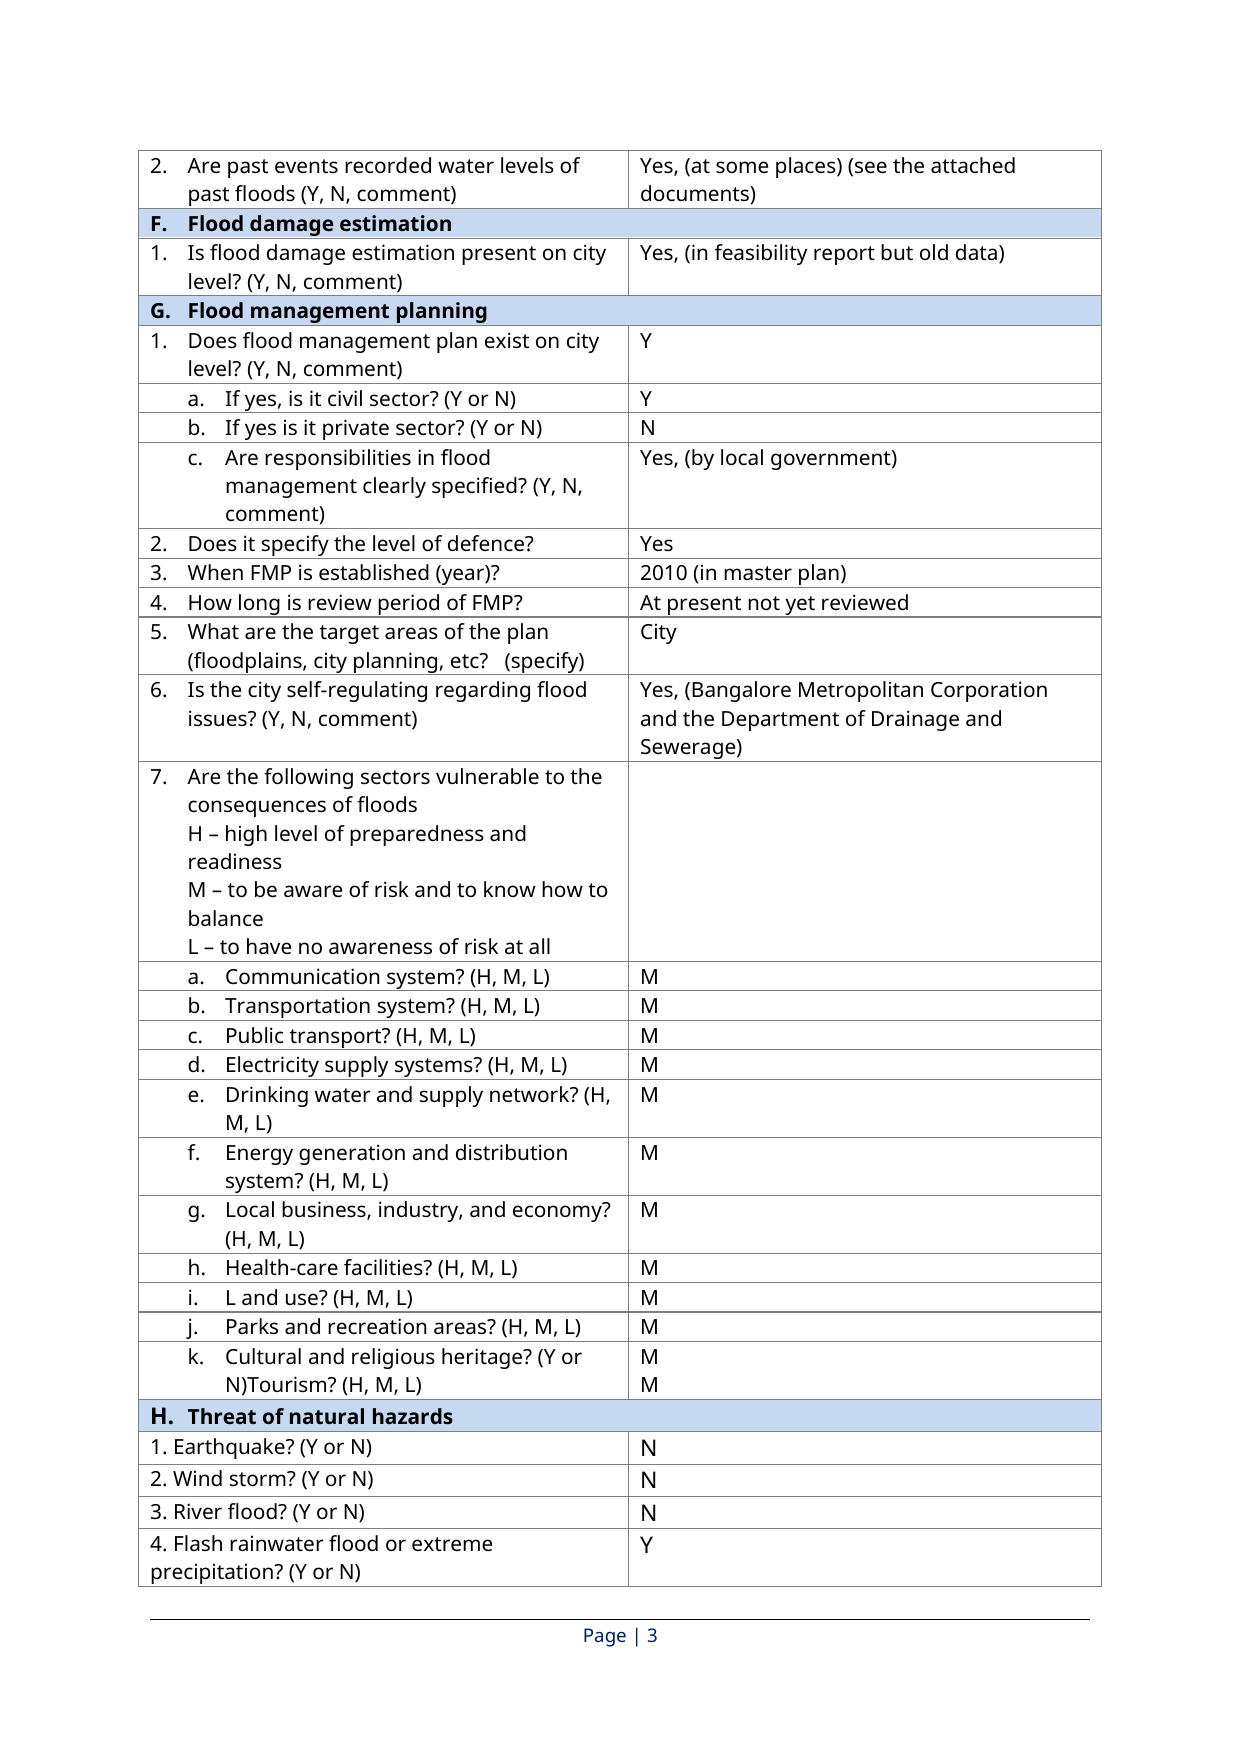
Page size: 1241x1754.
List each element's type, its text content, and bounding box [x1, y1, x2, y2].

table_cell Drinking water and supply network? (H, M, L) [139, 1080, 628, 1137]
table_cell Energy generation and distribution system? (H, M, L) [139, 1138, 628, 1194]
table_cell How long is review period of FMP? [139, 588, 628, 616]
table_cell Electricity supply systems? (H, M, L) [139, 1050, 628, 1079]
table_cell Health-care facilities? (H, M, L) [139, 1254, 628, 1282]
table_cell M [629, 1021, 1101, 1049]
table_cell M M [629, 1342, 1101, 1399]
table_cell Flood damage estimation [139, 209, 1101, 237]
table_cell N [629, 413, 1101, 442]
table_cell Is flood damage estimation present on city level? (Y, N, comment) [139, 239, 628, 295]
table_cell Communication system? (H, M, L) [139, 962, 628, 990]
table_cell Are the following sectors vulnerable to the consequences of floods H – high level of preparedness and readiness M – to be aware of risk and to know how to balance L – to have no awareness of risk at all [139, 762, 628, 961]
table_cell 2. Wind storm? (Y or N) [139, 1465, 628, 1496]
table_cell City [629, 618, 1101, 674]
table_cell M [629, 1050, 1101, 1079]
table_cell Y [629, 1529, 1101, 1586]
table_cell M [629, 1283, 1101, 1311]
table_cell N [629, 1432, 1101, 1463]
table_cell Does it specify the level of defence? [139, 529, 628, 557]
table_cell M [629, 962, 1101, 990]
table_cell Are past events recorded water levels of past floods (Y, N, comment) [139, 151, 628, 208]
table_cell Threat of natural hazards [139, 1400, 1101, 1431]
table_cell Parks and recreation areas? (H, M, L) [139, 1313, 628, 1341]
table_cell Are responsibilities in flood management clearly specified? (Y, N, comment) [139, 443, 628, 528]
table_cell M [629, 1080, 1101, 1137]
table_cell M [629, 1313, 1101, 1341]
table_cell Flood management planning [139, 296, 1101, 325]
table_cell What are the target areas of the plan (floodplains, city planning, etc? (specify) [139, 618, 628, 674]
table_cell Transportation system? (H, M, L) [139, 991, 628, 1020]
table_cell Yes, (by local government) [629, 443, 1101, 528]
table_cell If yes, is it civil sector? (Y or N) [139, 384, 628, 412]
table_cell M [629, 991, 1101, 1020]
table_cell Yes [629, 529, 1101, 557]
table_cell Does flood management plan exist on city level? (Y, N, comment) [139, 326, 628, 383]
table_cell Is the city self-regulating regarding flood issues? (Y, N, comment) [139, 675, 628, 761]
table_cell 4. Flash rainwater flood or extreme precipitation? (Y or N) [139, 1529, 628, 1586]
table_cell Cultural and religious heritage? (Y or N)Tourism? (H, M, L) [139, 1342, 628, 1399]
table_cell At present not yet reviewed [629, 588, 1101, 616]
table_cell N [629, 1465, 1101, 1496]
table_cell Local business, industry, and economy? (H, M, L) [139, 1196, 628, 1252]
table_cell If yes is it private sector? (Y or N) [139, 413, 628, 442]
table_cell Yes, (Bangalore Metropolitan Corporation and the Department of Drainage and Sewerage) [629, 675, 1101, 761]
table_cell Yes, (in feasibility report but old data) [629, 239, 1101, 295]
table_cell M [629, 1138, 1101, 1194]
table_cell 1. Earthquake? (Y or N) [139, 1432, 628, 1463]
table_cell Y [629, 326, 1101, 383]
table_cell 2010 (in master plan) [629, 559, 1101, 587]
table_cell N [629, 1497, 1101, 1528]
table_cell Y [629, 384, 1101, 412]
table_cell L and use? (H, M, L) [139, 1283, 628, 1311]
table_cell When FMP is established (year)? [139, 559, 628, 587]
table_cell Public transport? (H, M, L) [139, 1021, 628, 1049]
table_cell M [629, 1254, 1101, 1282]
table_cell 3. River flood? (Y or N) [139, 1497, 628, 1528]
table_cell [629, 762, 1101, 961]
table_cell M [629, 1196, 1101, 1252]
table_cell Yes, (at some places) (see the attached documents) [629, 151, 1101, 208]
